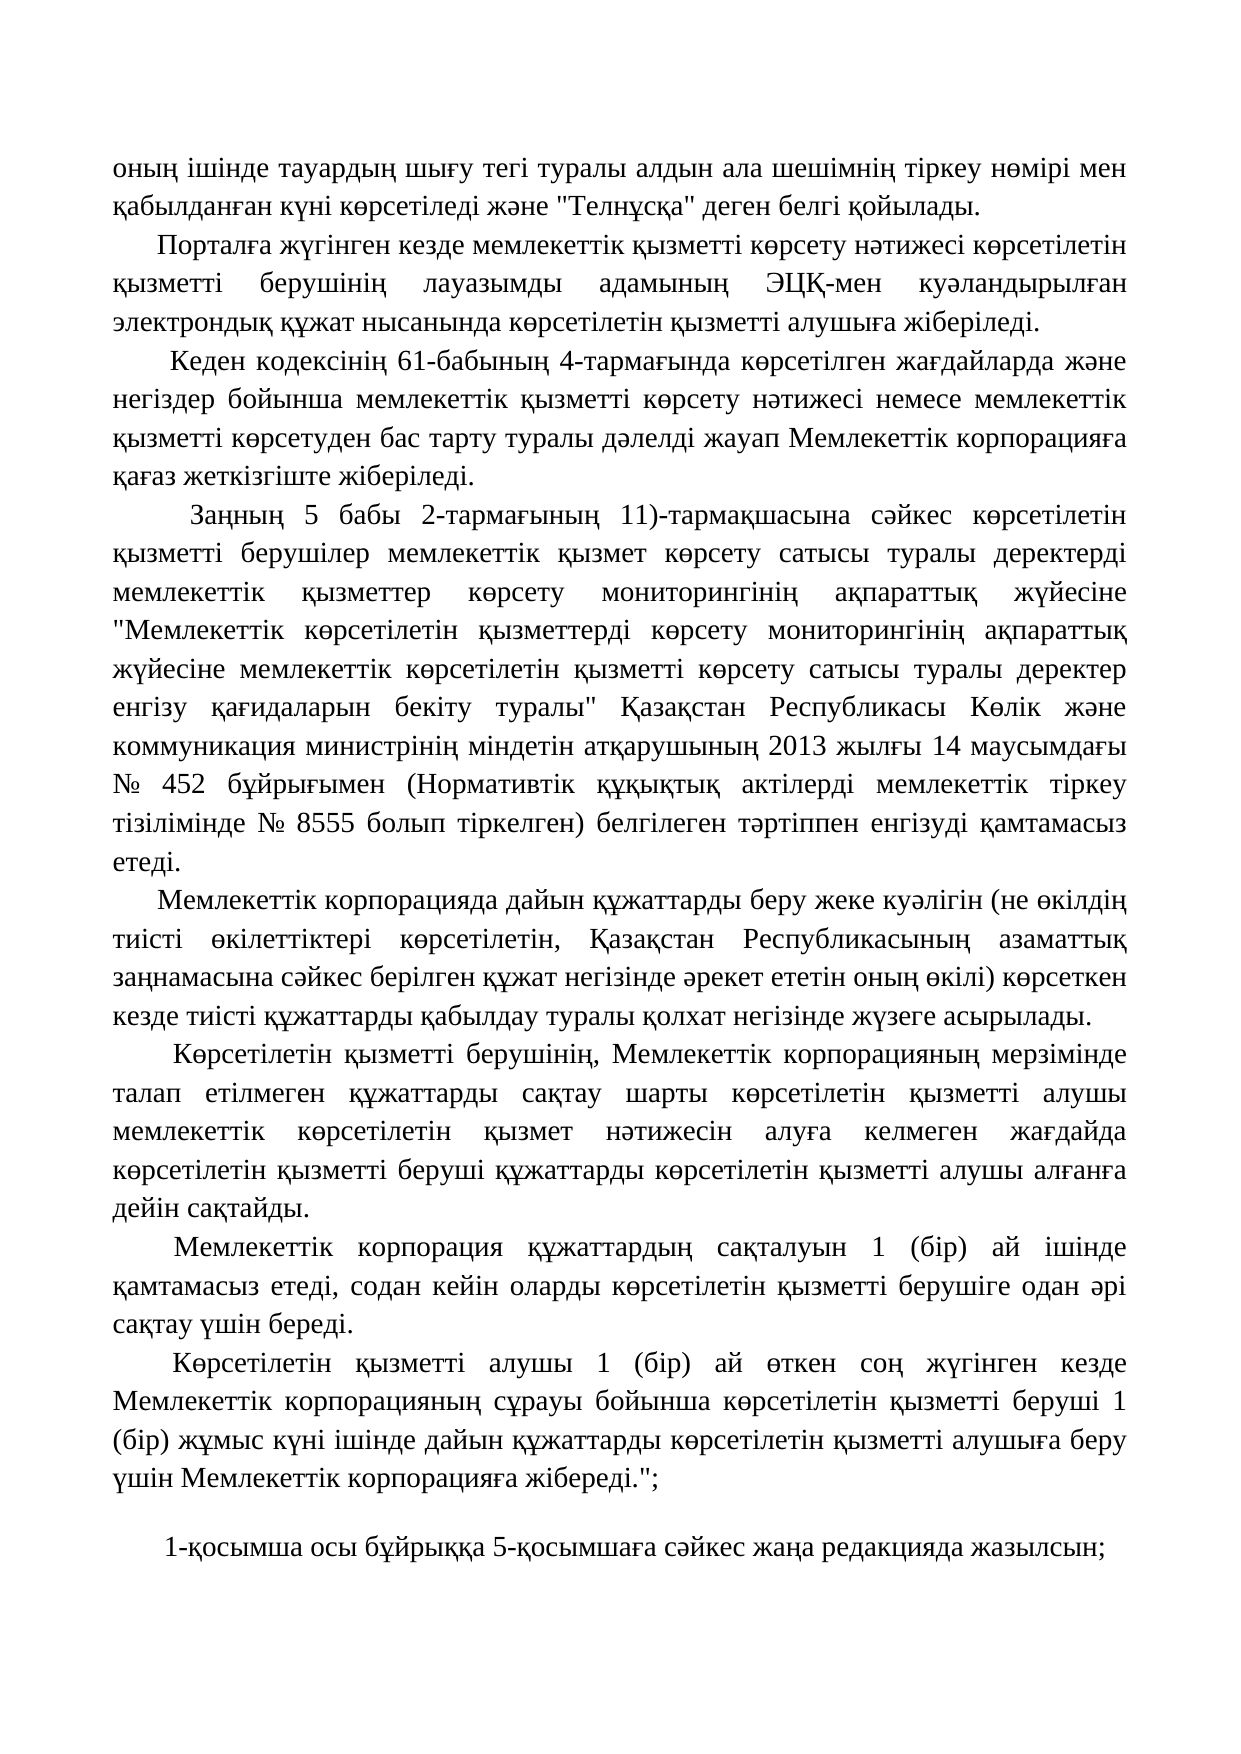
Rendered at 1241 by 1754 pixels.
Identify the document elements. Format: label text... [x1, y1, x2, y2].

text Кеден кодексінің 61-бабының 4-тармағында көрсетілген жағдайларда және негіздер бойынша мемлекеттік қызметті көрсету нәтижесі немесе мемлекеттік қызметті көрсетуден бас тарту туралы дәлелді жауап Мемлекеттік корпорацияға қағаз жеткізгіште жіберіледі. [112, 343, 1128, 492]
text Заңның 5 бабы 2-тармағының 11)-тармақшасына сәйкес көрсетілетін қызметті берушілер мемлекеттік қызмет көрсету сатысы туралы деректерді мемлекеттік қызметтер көрсету мониторингінің ақпараттық жүйесіне "Мемлекеттік көрсетілетін қызметтерді көрсету мониторингінің ақпараттық жүйесіне мемлекеттік көрсетілетін қызметті көрсету сатысы туралы деректер енгізу қағидаларын бекіту туралы" Қазақстан Республикасы Көлік және коммуникация министрінің міндетін атқарушының 2013 жылғы 14 маусымдағы № 452 бұйрығымен (Нормативтік құқықтық актілерді мемлекеттік тіркеу тізілімінде № 8555 болып тіркелген) белгілеген тәртіппен енгізуді қамтамасыз етеді. [112, 497, 1128, 877]
text Көрсетілетін қызметті алушы 1 (бір) ай өткен соң жүгінген кезде Мемлекеттік корпорацияның сұрауы бойынша көрсетілетін қызметті беруші 1 (бір) жұмыс күні ішінде дайын құжаттарды көрсетілетін қызметті алушыға беру үшін Мемлекеттік корпорацияға жібереді."; [112, 1345, 1128, 1494]
text Көрсетілетін қызметті берушінің, Мемлекеттік корпорацияның мерзімінде талап етілмеген құжаттарды сақтау шарты көрсетілетін қызметті алушы мемлекеттік көрсетілетін қызмет нәтижесін алуға келмеген жағдайда көрсетілетін қызметті беруші құжаттарды көрсетілетін қызметті алушы алғанға дейін сақтайды. [112, 1036, 1128, 1224]
text Порталға жүгінген кезде мемлекеттік қызметті көрсету нәтижесі көрсетілетін қызметті берушінің лауазымды адамының ЭЦҚ-мен куәландырылған электрондық құжат нысанында көрсетілетін қызметті алушыға жіберіледі. [112, 227, 1128, 338]
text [112, 150, 1128, 222]
text Мемлекеттік корпорация құжаттардың сақталуын 1 (бір) ай ішінде қамтамасыз етеді, содан кейін оларды көрсетілетін қызметті берушіге одан әрі сақтау үшін береді. [112, 1229, 1128, 1340]
text 1-қосымша осы бұйрыққа 5-қосымшаға сәйкес жаңа редакцияда жазылсын; [112, 1529, 1128, 1563]
text Мемлекеттік корпорацияда дайын құжаттарды беру жеке куәлігін (не өкілдің тиісті өкілеттіктері көрсетілетін, Қазақстан Республикасының азаматтық заңнамасына сәйкес берілген құжат негізінде әрекет ететін оның өкілі) көрсеткен кезде тиісті құжаттарды қабылдау туралы қолхат негізінде жүзеге асырылады. [112, 882, 1128, 1031]
